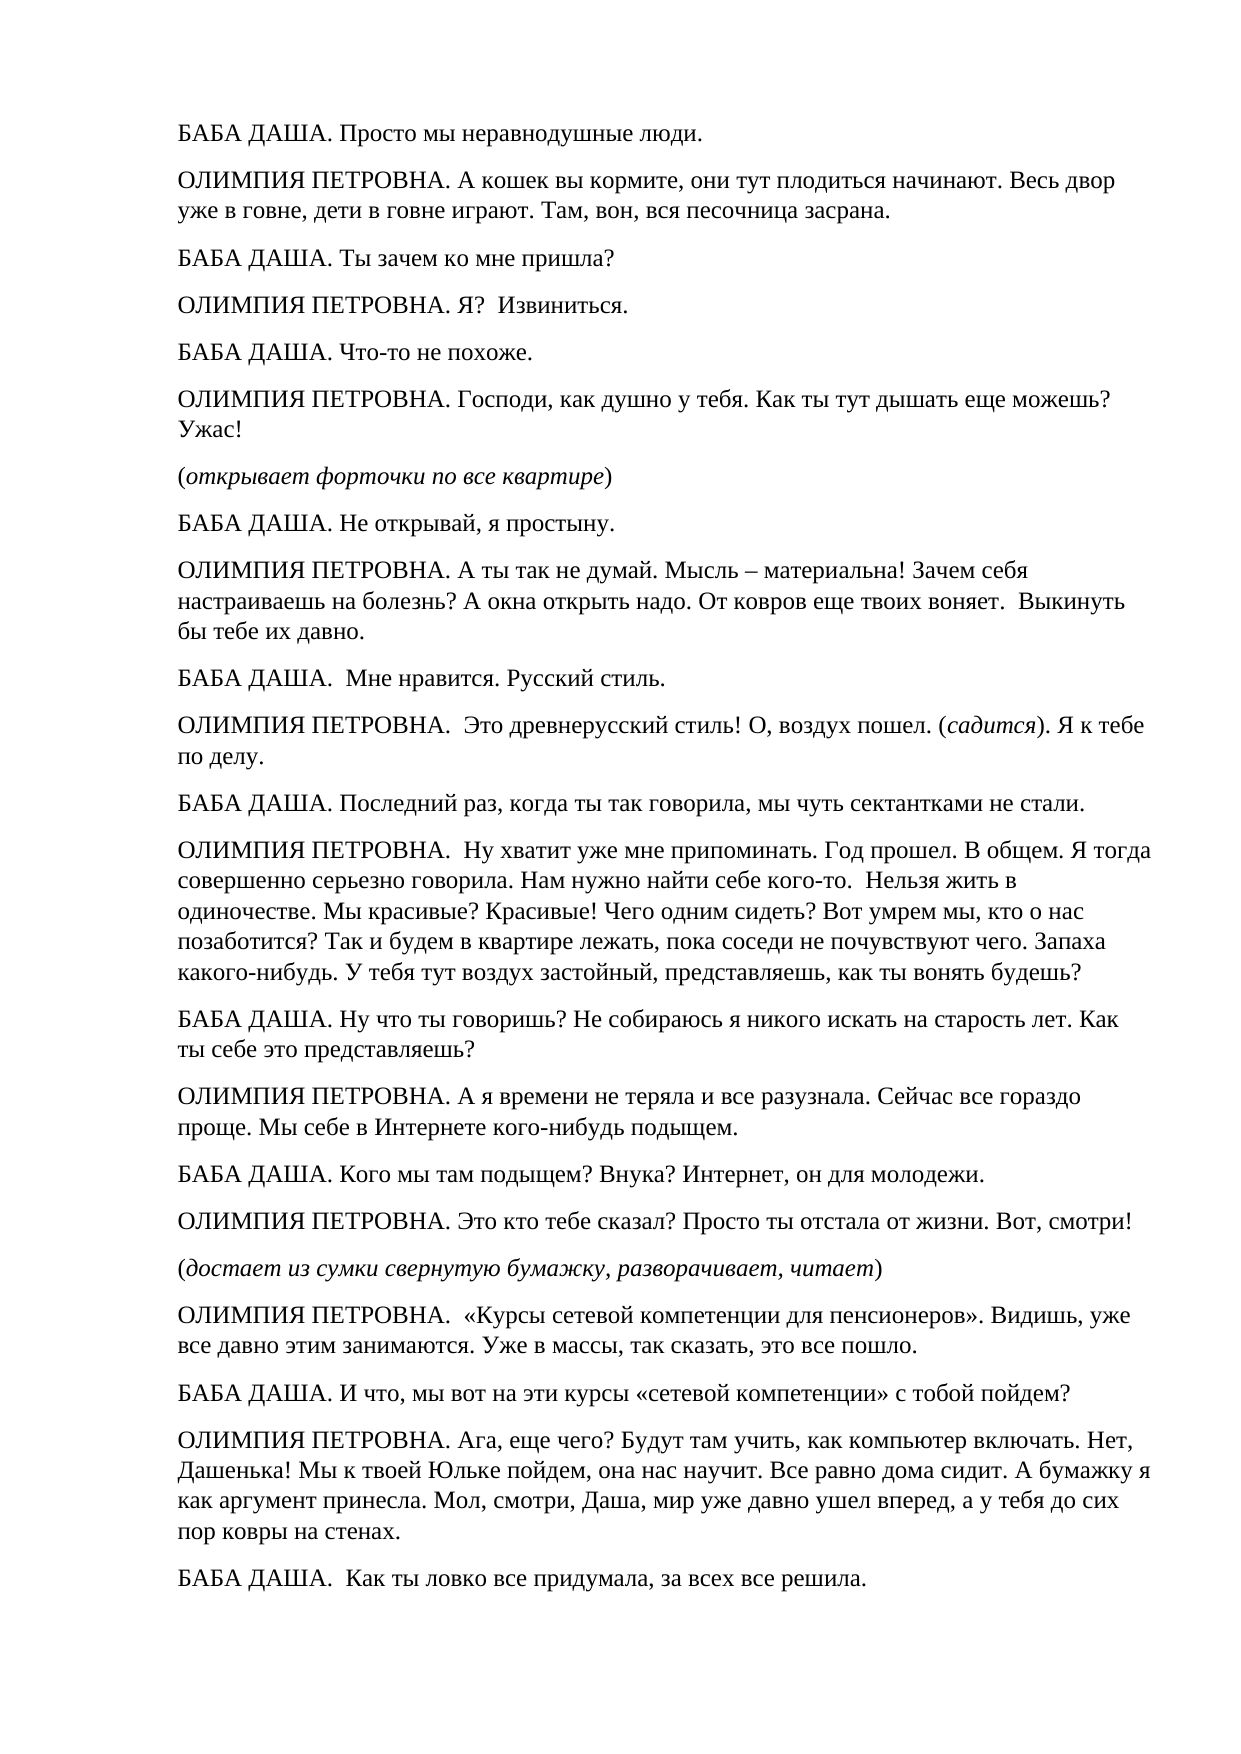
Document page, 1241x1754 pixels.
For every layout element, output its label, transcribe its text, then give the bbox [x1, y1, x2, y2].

text (открывает форточки по все квартире) [177, 461, 1152, 490]
text ОЛИМПИЯ ПЕТРОВНА. А ты так не думай. Мысль – материальна! Зачем себя настраиваешь на болезнь? А окна открыть надо. От ковров еще твоих воняет. Выкинуть бы тебе их давно. [177, 556, 1152, 645]
text БАБА ДАША. Кого мы там подыщем? Внука? Интернет, он для молодежи. [177, 1159, 1152, 1188]
text ОЛИМПИЯ ПЕТРОВНА. А кошек вы кормите, они тут плодиться начинают. Весь двор уже в говне, дети в говне играют. Там, вон, вся песочница засрана. [177, 165, 1152, 224]
text ОЛИМПИЯ ПЕТРОВНА. Я? Извиниться. [177, 290, 1152, 318]
text БАБА ДАША. Ты зачем ко мне пришла? [177, 243, 1152, 271]
text БАБА ДАША. Как ты ловко все придумала, за всех все решила. [177, 1563, 1152, 1592]
text БАБА ДАША. Что-то не похоже. [177, 337, 1152, 366]
text ОЛИМПИЯ ПЕТРОВНА. Это древнерусский стиль! О, воздух пошел. (садится). Я к тебе по делу. [177, 711, 1152, 770]
text ОЛИМПИЯ ПЕТРОВНА. Это кто тебе сказал? Просто ты отстала от жизни. Вот, смотри! [177, 1206, 1152, 1235]
text ОЛИМПИЯ ПЕТРОВНА. Господи, как душно у тебя. Как ты тут дышать еще можешь? Ужас! [177, 384, 1152, 443]
text ОЛИМПИЯ ПЕТРОВНА. Ну хватит уже мне припоминать. Год прошел. В общем. Я тогда совершенно серьезно говорила. Нам нужно найти себе кого-то. Нельзя жить в одиночестве. Мы красивые? Красивые! Чего одним сидеть? Вот умрем мы, кто о нас позаботится? Так и будем в квартире лежать, пока соседи не почувствуют чего. Запаха какого-нибудь. У тебя тут воздух застойный, представляешь, как ты вонять будешь? [177, 835, 1152, 986]
text БАБА ДАША. Не открывай, я простыну. [177, 508, 1152, 537]
text БАБА ДАША. Мне нравится. Русский стиль. [177, 663, 1152, 692]
text ОЛИМПИЯ ПЕТРОВНА. А я времени не теряла и все разузнала. Сейчас все гораздо проще. Мы себе в Интернете кого-нибудь подыщем. [177, 1081, 1152, 1141]
text БАБА ДАША. Просто мы неравнодушные люди. [177, 118, 1152, 147]
text БАБА ДАША. Ну что ты говоришь? Не собираюсь я никого искать на старость лет. Как ты себе это представляешь? [177, 1004, 1152, 1063]
text ОЛИМПИЯ ПЕТРОВНА. Ага, еще чего? Будут там учить, как компьютер включать. Нет, Дашенька! Мы к твоей Юльке пойдем, она нас научит. Все равно дома сидит. А бумажку я как аргумент принесла. Мол, смотри, Даша, мир уже давно ушел вперед, а у тебя до сих пор ковры на стенах. [177, 1425, 1152, 1545]
text БАБА ДАША. И что, мы вот на эти курсы «сетевой компетенции» с тобой пойдем? [177, 1378, 1152, 1406]
text ОЛИМПИЯ ПЕТРОВНА. «Курсы сетевой компетенции для пенсионеров». Видишь, уже все давно этим занимаются. Уже в массы, так сказать, это все пошло. [177, 1300, 1152, 1359]
text (достает из сумки свернутую бумажку, разворачивает, читает) [177, 1253, 1152, 1282]
text БАБА ДАША. Последний раз, когда ты так говорила, мы чуть сектантками не стали. [177, 788, 1152, 817]
